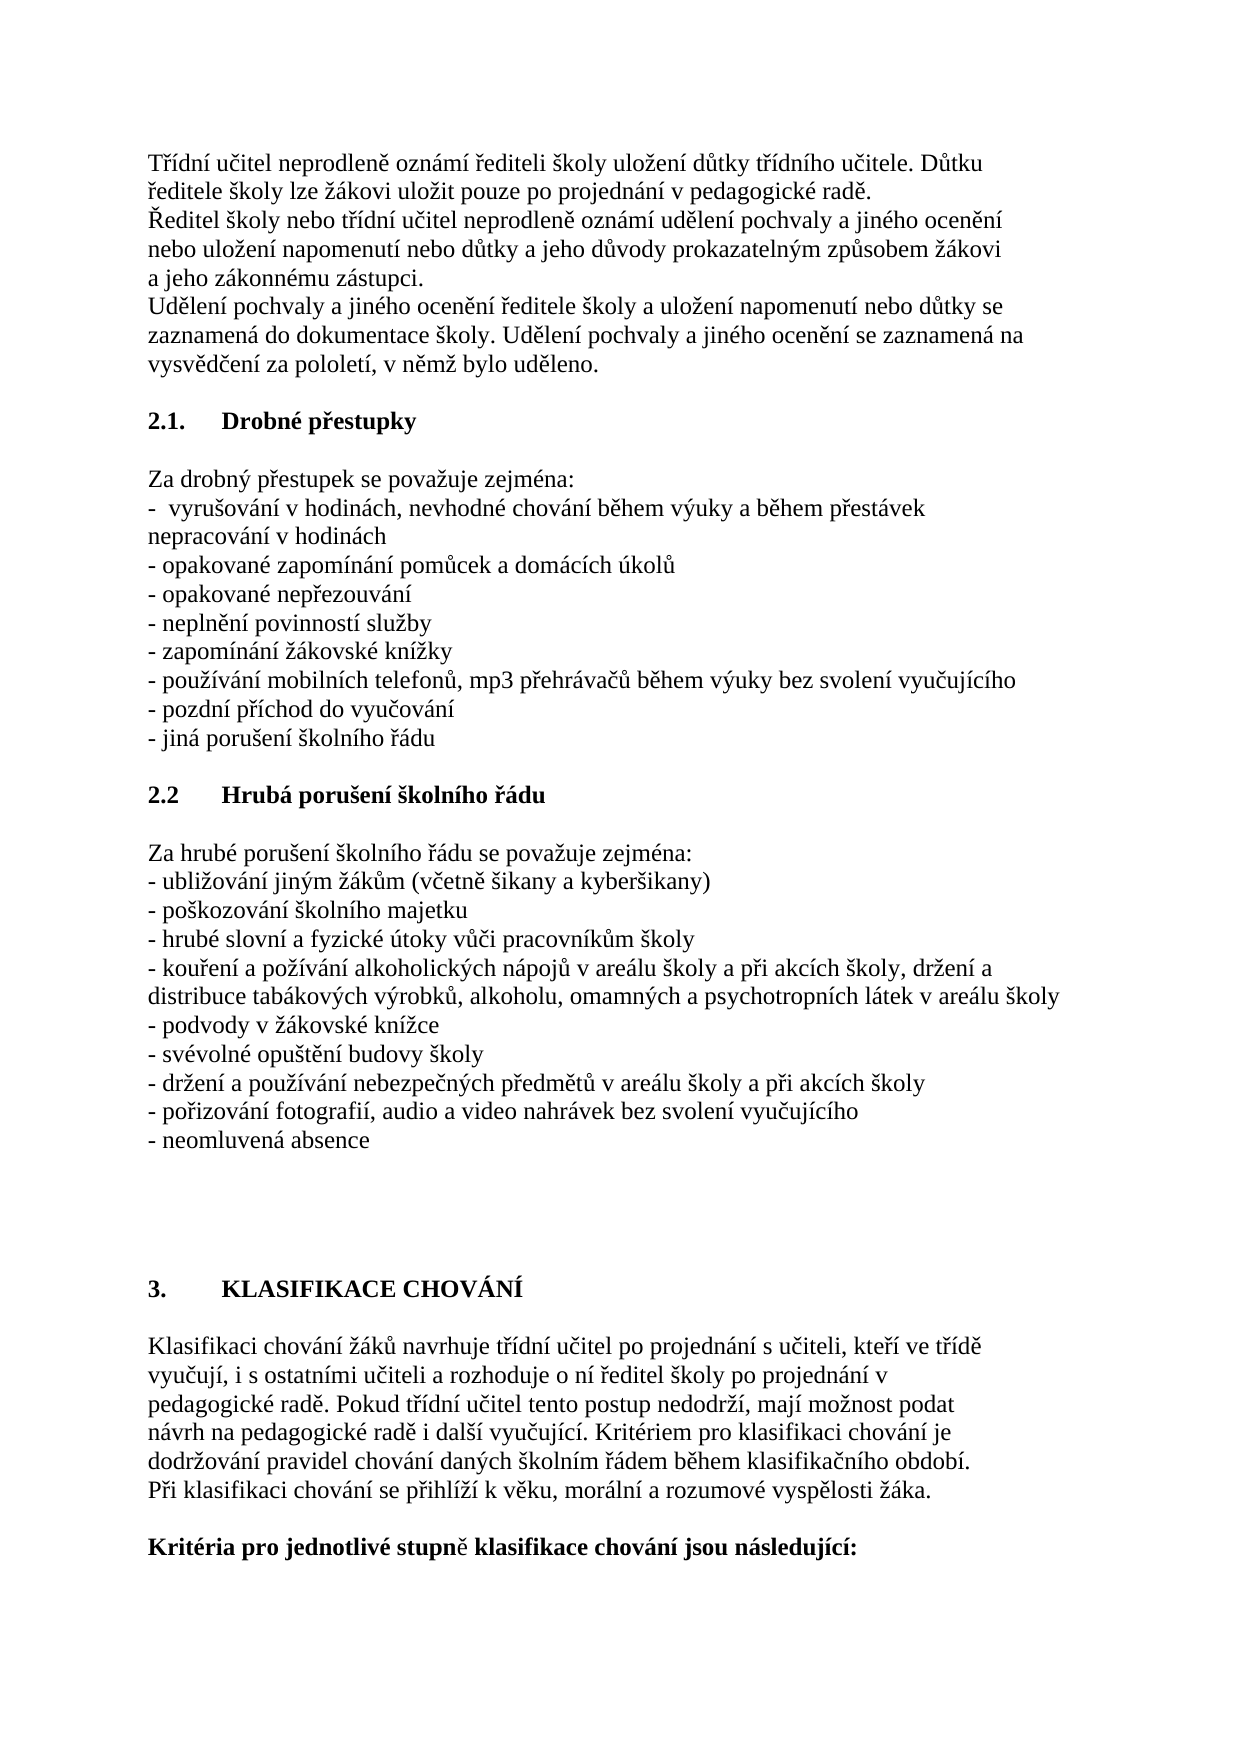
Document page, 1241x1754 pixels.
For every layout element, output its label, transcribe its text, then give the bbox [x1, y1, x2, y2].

text - zapomínání žákovské knížky [148, 636, 1093, 665]
text nepracování v hodinách [148, 521, 1093, 550]
text - neplnění povinností služby [148, 608, 1093, 636]
text - pozdní příchod do vyučování [148, 694, 1093, 723]
text Klasifikaci chování žáků navrhuje třídní učitel po projednání s učiteli, kteří ve třídě [148, 1331, 1093, 1360]
text 2.2 Hrubá porušení školního řádu [148, 780, 1093, 809]
text - pořizování fotografií, audio a video nahrávek bez svolení vyučujícího [148, 1096, 1093, 1125]
text - neomluvená absence [148, 1125, 1093, 1154]
text Ředitel školy nebo třídní učitel neprodleně oznámí udělení pochvaly a jiného ocenění [148, 205, 1093, 234]
text - vyrušování v hodinách, nevhodné chování během výuky a během přestávek [148, 493, 1093, 521]
text pedagogické radě. Pokud třídní učitel tento postup nedodrží, mají možnost podat [148, 1389, 1093, 1417]
text - opakované nepřezouvání [148, 579, 1093, 608]
text dodržování pravidel chování daných školním řádem během klasifikačního období. [148, 1446, 1093, 1475]
text - hrubé slovní a fyzické útoky vůči pracovníkům školy [148, 924, 1093, 953]
text - jiná porušení školního řádu [148, 723, 1093, 751]
text - používání mobilních telefonů, mp3 přehrávačů během výuky bez svolení vyučujícího [148, 665, 1093, 694]
text - držení a používání nebezpečných předmětů v areálu školy a při akcích školy [148, 1068, 1093, 1096]
text a jeho zákonnému zástupci. [148, 263, 1093, 291]
text ředitele školy lze žákovi uložit pouze po projednání v pedagogické radě. [148, 176, 1093, 205]
text - svévolné opuštění budovy školy [148, 1039, 1093, 1068]
text - podvody v žákovské knížce [148, 1010, 1093, 1039]
text Za drobný přestupek se považuje zejména: [148, 464, 1093, 493]
text 2.1. Drobné přestupky [148, 406, 1093, 435]
text - poškozování školního majetku [148, 895, 1093, 924]
text 3. KLASIFIKACE CHOVÁNÍ [148, 1274, 1093, 1302]
text nebo uložení napomenutí nebo důtky a jeho důvody prokazatelným způsobem žákovi [148, 234, 1093, 263]
text Za hrubé porušení školního řádu se považuje zejména: [148, 838, 1093, 866]
text - kouření a požívání alkoholických nápojů v areálu školy a při akcích školy, držení a distribuce tabákových výrobků, alkoholu, omamných a psychotropních látek v areálu školy [148, 953, 1093, 1010]
text vyučují, i s ostatními učiteli a rozhoduje o ní ředitel školy po projednání v [148, 1360, 1093, 1389]
text Třídní učitel neprodleně oznámí řediteli školy uložení důtky třídního učitele. Důtku [148, 148, 1093, 176]
text Při klasifikaci chování se přihlíží k věku, morální a rozumové vyspělosti žáka. [148, 1475, 1093, 1504]
text - opakované zapomínání pomůcek a domácích úkolů [148, 550, 1093, 579]
text návrh na pedagogické radě i další vyučující. Kritériem pro klasifikaci chování je [148, 1417, 1093, 1446]
text Kritéria pro jednotlivé stupně klasifikace chování jsou následující: [148, 1532, 1093, 1561]
text Udělení pochvaly a jiného ocenění ředitele školy a uložení napomenutí nebo důtky se zaznamená do dokumentace školy. Udělení pochvaly a jiného ocenění se zaznamená na vysvědčení za pololetí, v němž bylo uděleno. [148, 291, 1093, 378]
text - ubližování jiným žákům (včetně šikany a kyberšikany) [148, 866, 1093, 895]
